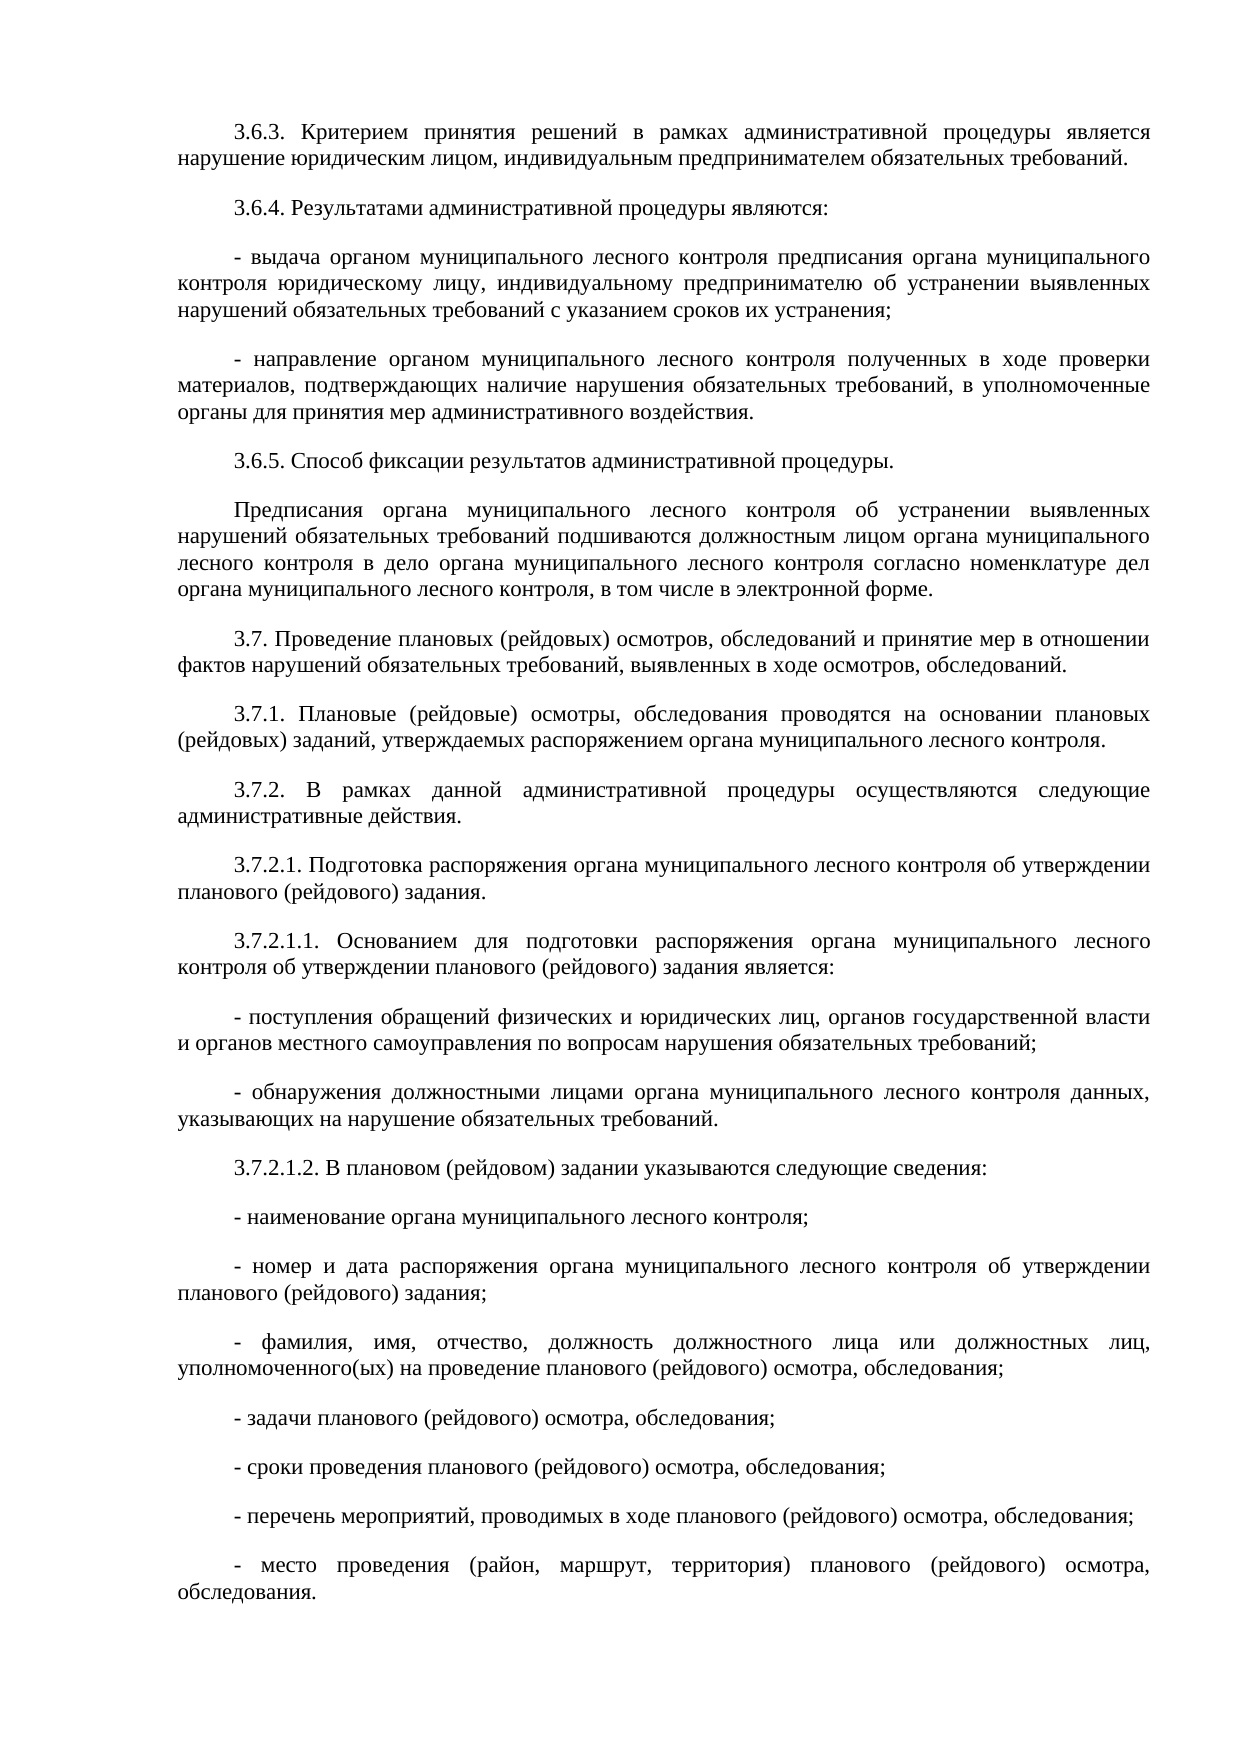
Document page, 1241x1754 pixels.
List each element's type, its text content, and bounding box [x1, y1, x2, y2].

text 3.7. Проведение плановых (рейдовых) осмотров, обследований и принятие мер в отношении фактов нарушений обязательных требований, выявленных в ходе осмотров, обследований. [177, 624, 1152, 677]
text - фамилия, имя, отчество, должность должностного лица или должностных лиц, уполномоченного(ых) на проведение планового (рейдового) осмотра, обследования; [177, 1328, 1152, 1381]
text 3.7.2.1.2. В плановом (рейдовом) задании указываются следующие сведения: [177, 1154, 1152, 1180]
text - задачи планового (рейдового) осмотра, обследования; [177, 1404, 1152, 1430]
text - направление органом муниципального лесного контроля полученных в ходе проверки материалов, подтверждающих наличие нарушения обязательных требований, в уполномоченные органы для принятия мер административного воздействия. [177, 345, 1152, 424]
text 3.7.2.1. Подготовка распоряжения органа муниципального лесного контроля об утверждении планового (рейдового) задания. [177, 851, 1152, 904]
text 3.7.2. В рамках данной административной процедуры осуществляются следующие административные действия. [177, 776, 1152, 828]
text 3.7.1. Плановые (рейдовые) осмотры, обследования проводятся на основании плановых (рейдовых) заданий, утверждаемых распоряжением органа муниципального лесного контроля. [177, 700, 1152, 753]
text Предписания органа муниципального лесного контроля об устранении выявленных нарушений обязательных требований подшиваются должностным лицом органа муниципального лесного контроля в дело органа муниципального лесного контроля согласно номенклатуре дел органа муниципального лесного контроля, в том числе в электронной форме. [177, 496, 1152, 602]
text 3.7.2.1.1. Основанием для подготовки распоряжения органа муниципального лесного контроля об утверждении планового (рейдового) задания является: [177, 927, 1152, 980]
text - перечень мероприятий, проводимых в ходе планового (рейдового) осмотра, обследования; [177, 1502, 1152, 1529]
text - место проведения (район, маршрут, территория) планового (рейдового) осмотра, обследования. [177, 1552, 1152, 1604]
text - номер и дата распоряжения органа муниципального лесного контроля об утверждении планового (рейдового) задания; [177, 1252, 1152, 1305]
text - выдача органом муниципального лесного контроля предписания органа муниципального контроля юридическому лицу, индивидуальному предпринимателю об устранении выявленных нарушений обязательных требований с указанием сроков их устранения; [177, 243, 1152, 322]
text - сроки проведения планового (рейдового) осмотра, обследования; [177, 1453, 1152, 1479]
text - обнаружения должностными лицами органа муниципального лесного контроля данных, указывающих на нарушение обязательных требований. [177, 1078, 1152, 1131]
text - наименование органа муниципального лесного контроля; [177, 1203, 1152, 1229]
text 3.6.5. Способ фиксации результатов административной процедуры. [177, 447, 1152, 473]
text 3.6.3. Критерием принятия решений в рамках административной процедуры является нарушение юридическим лицом, индивидуальным предпринимателем обязательных требований. [177, 118, 1152, 171]
text 3.6.4. Результатами административной процедуры являются: [177, 194, 1152, 220]
text - поступления обращений физических и юридических лиц, органов государственной власти и органов местного самоуправления по вопросам нарушения обязательных требований; [177, 1003, 1152, 1055]
